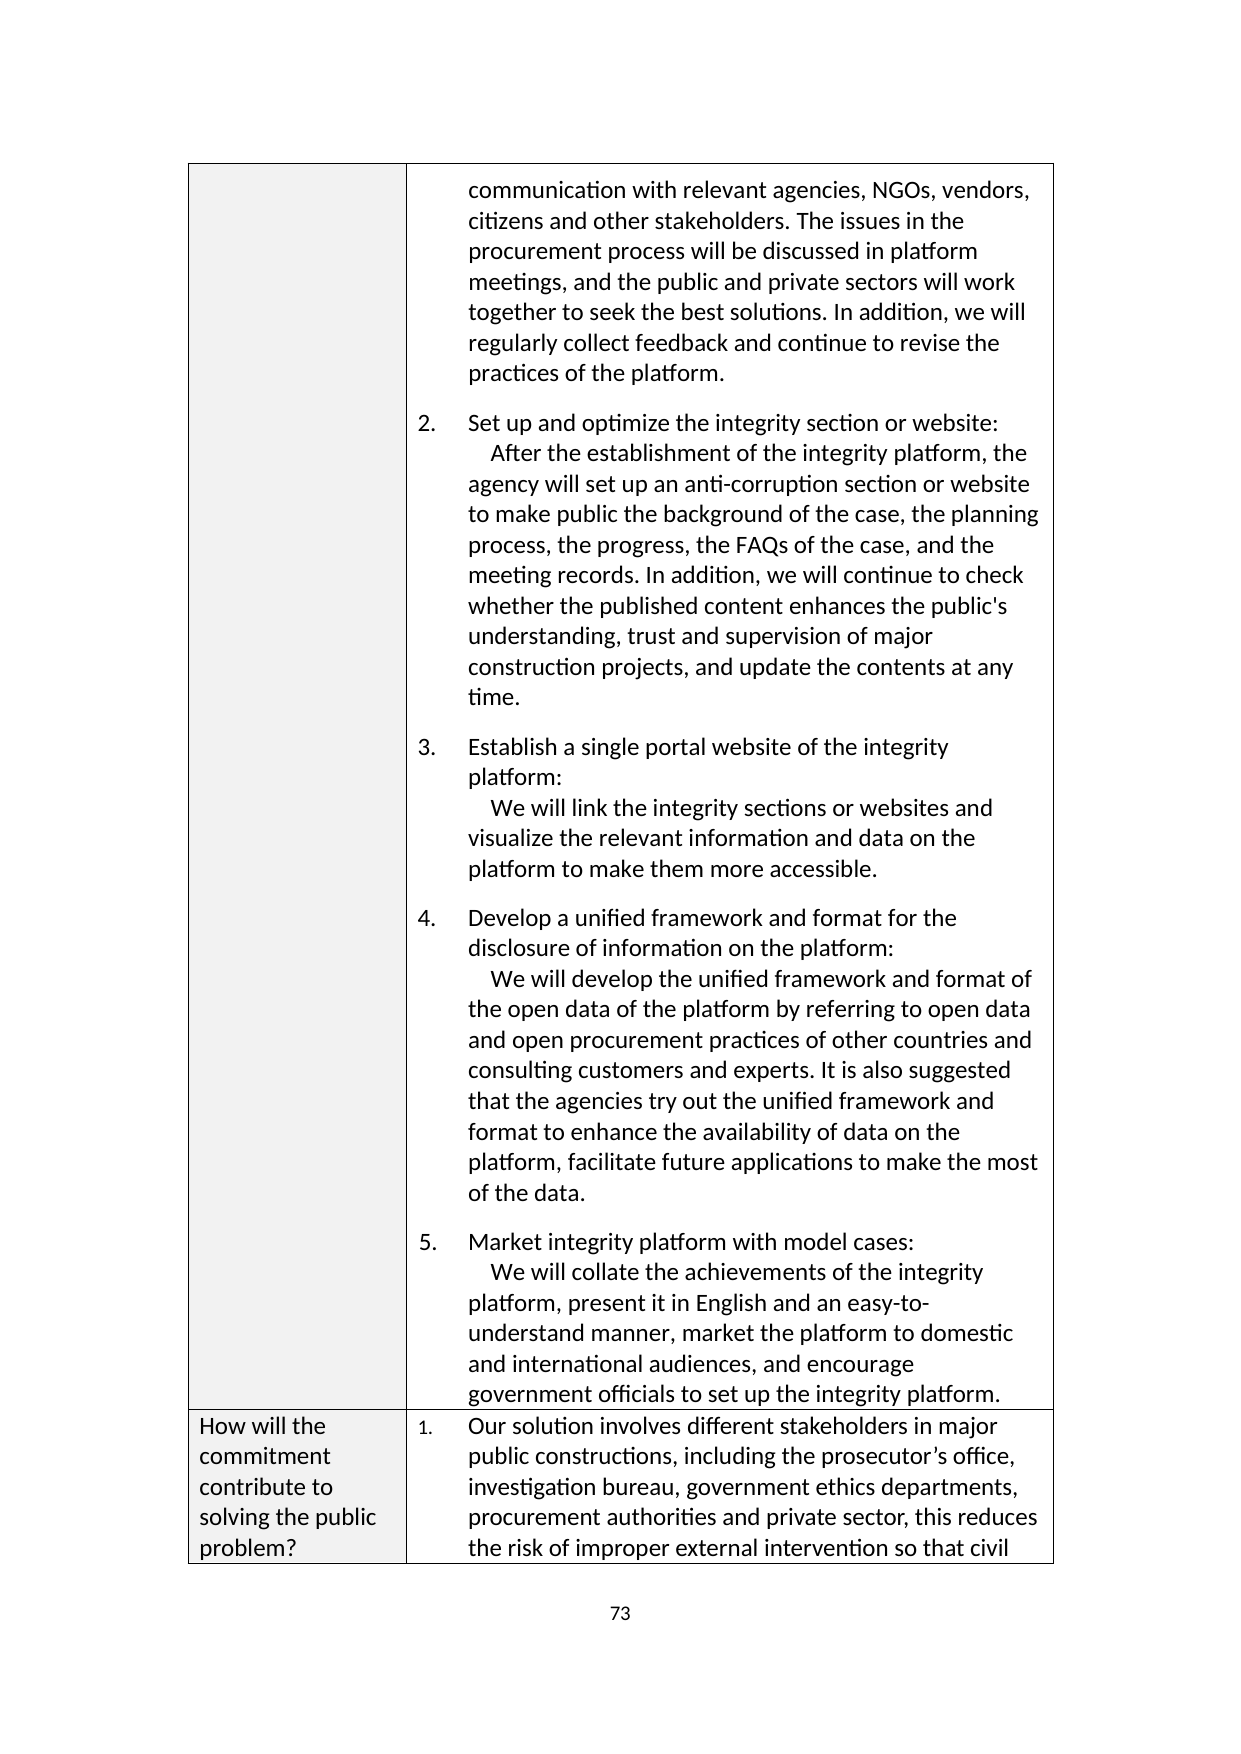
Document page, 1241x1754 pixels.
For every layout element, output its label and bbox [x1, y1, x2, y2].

table_cell [189, 164, 406, 1409]
table_cell [407, 164, 1053, 1409]
table_cell [407, 1410, 1053, 1562]
table_cell [189, 1410, 406, 1562]
